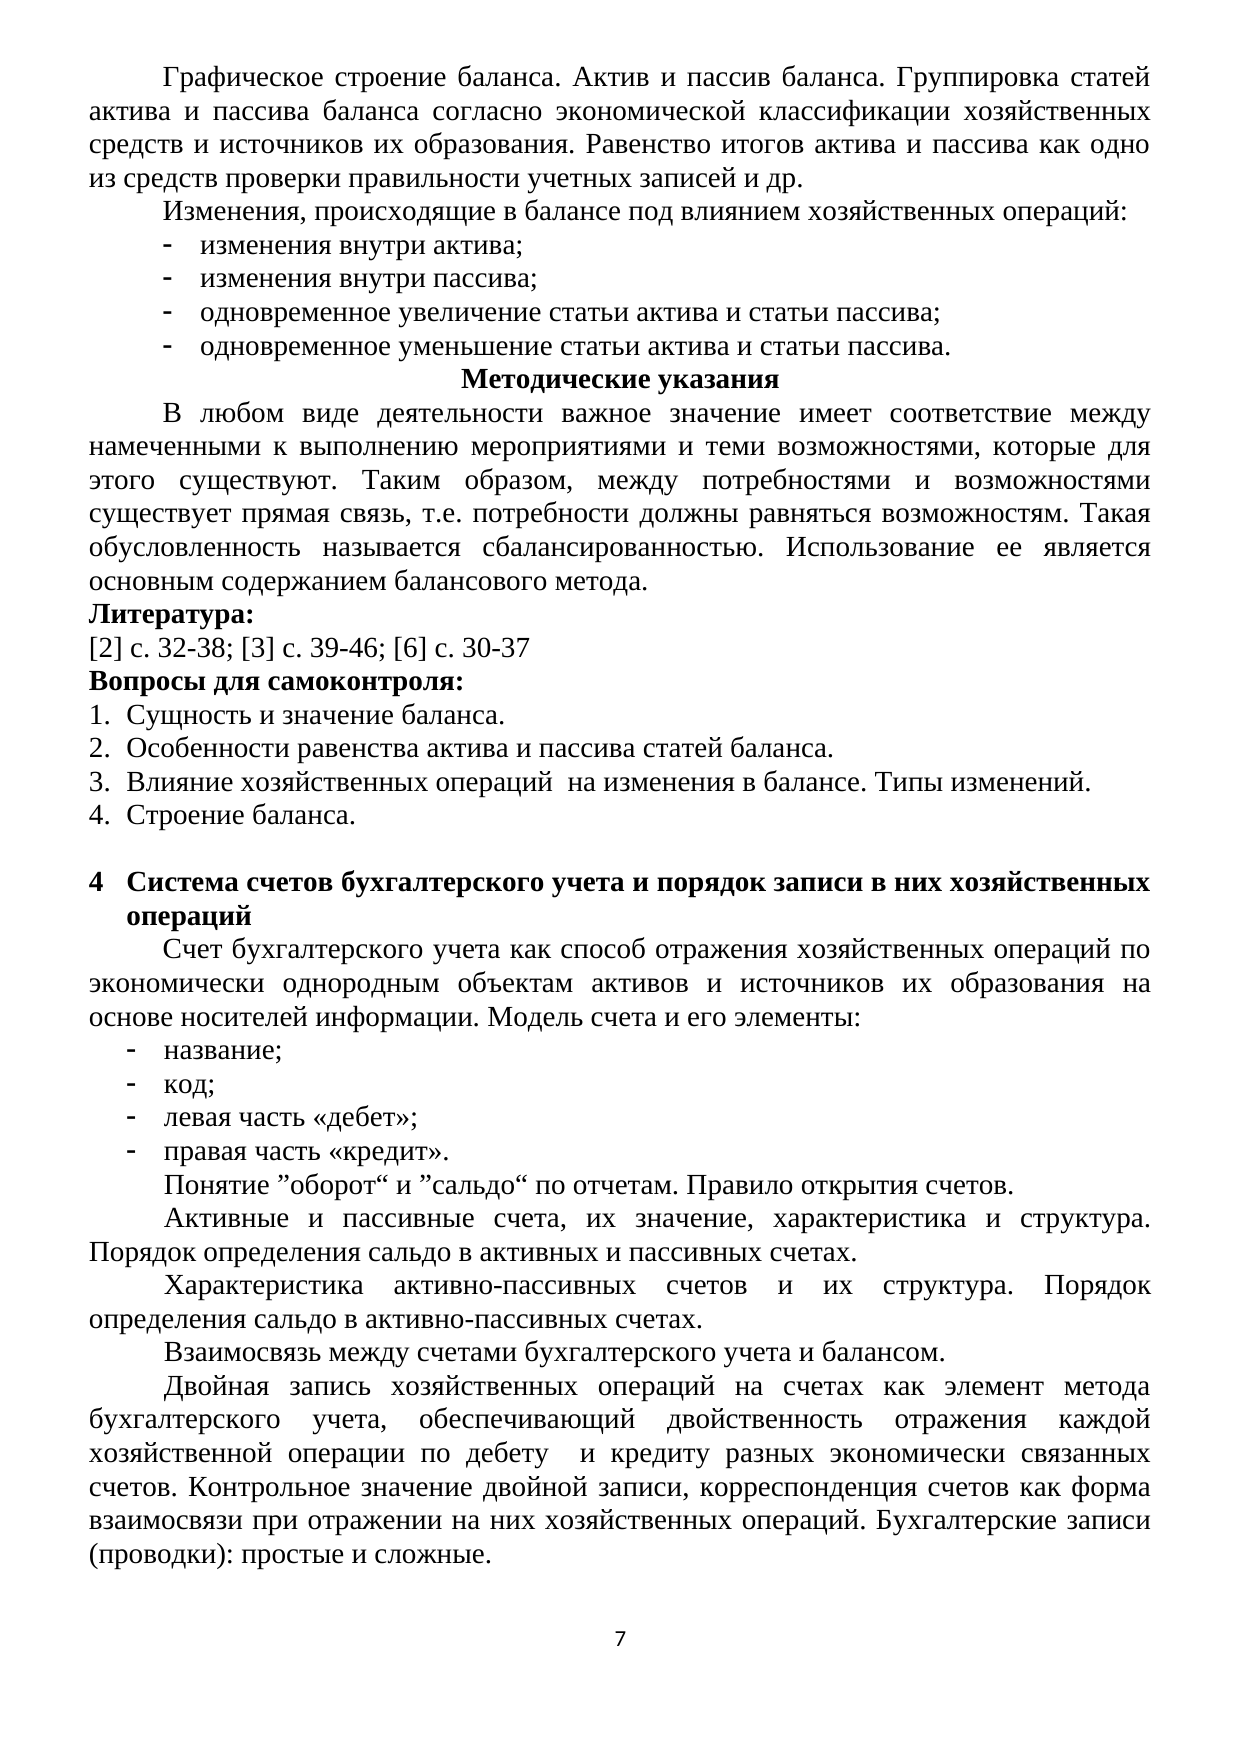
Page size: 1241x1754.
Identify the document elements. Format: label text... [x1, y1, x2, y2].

list правая часть «кредит». [126, 1133, 1152, 1167]
list Счет бухгалтерского учета как способ отражения хозяйственных операций по экономически однородным объектам активов и источников их образования на основе носителей информации. Модель счета и его элементы: [89, 932, 1152, 1032]
list название; [126, 1032, 1152, 1066]
list Активные и пассивные счета, их значение, характеристика и структура. Порядок определения сальдо в активных и пассивных счетах. [89, 1200, 1152, 1267]
list Строение баланса. [89, 797, 1152, 831]
list одновременное увеличение статьи актива и статьи пассива; [162, 294, 1152, 328]
list Влияние хозяйственных операций на изменения в балансе. Типы изменений. [89, 764, 1152, 797]
list В любом виде деятельности важное значение имеет соответствие между намеченными к выполнению мероприятиями и теми возможностями, которые для этого существуют. Таким образом, между потребностями и возможностями существует прямая связь, т.е. потребности должны равняться возможностям. Такая обусловленность называется сбалансированностью. Использование ее является основным содержанием балансового метода. [89, 395, 1152, 596]
list левая часть «дебет»; [126, 1099, 1152, 1133]
list Характеристика активно-пассивных счетов и их структура. Порядок определения сальдо в активно-пассивных счетах. [89, 1267, 1152, 1334]
list Литература: [89, 596, 1152, 630]
list Особенности равенства актива и пассива статей баланса. [89, 730, 1152, 764]
list код; [126, 1066, 1152, 1099]
list одновременное уменьшение статьи актива и статьи пассива. [162, 328, 1152, 361]
list [2] с. 32-38; [3] с. 39-46; [6] с. 30-37 [89, 630, 1152, 663]
list Графическое строение баланса. Актив и пассив баланса. Группировка статей актива и пассива баланса согласно экономической классификации хозяйственных средств и источников их образования. Равенство итогов актива и пассива как одно из средств проверки правильности учетных записей и др. [89, 59, 1152, 193]
list Методические указания [89, 361, 1152, 395]
list Изменения, происходящие в балансе под влиянием хозяйственных операций: [89, 193, 1152, 227]
list Система счетов бухгалтерского учета и порядок записи в них хозяйственных операций [89, 864, 1152, 932]
list Взаимосвязь между счетами бухгалтерского учета и балансом. [89, 1334, 1152, 1368]
list изменения внутри пассива; [162, 260, 1152, 294]
list изменения внутри актива; [162, 227, 1152, 260]
list Двойная запись хозяйственных операций на счетах как элемент метода бухгалтерского учета, обеспечивающий двойственность отражения каждой хозяйственной операции по дебету и кредиту разных экономически связанных счетов. Контрольное значение двойной записи, корреспонденция счетов как форма взаимосвязи при отражении на них хозяйственных операций. Бухгалтерские записи (проводки): простые и сложные. [89, 1368, 1152, 1569]
list Понятие ”оборот“ и ”сальдо“ по отчетам. Правило открытия счетов. [164, 1167, 1152, 1200]
list Вопросы для самоконтроля: [89, 663, 1152, 697]
list Сущность и значение баланса. [89, 697, 1152, 730]
